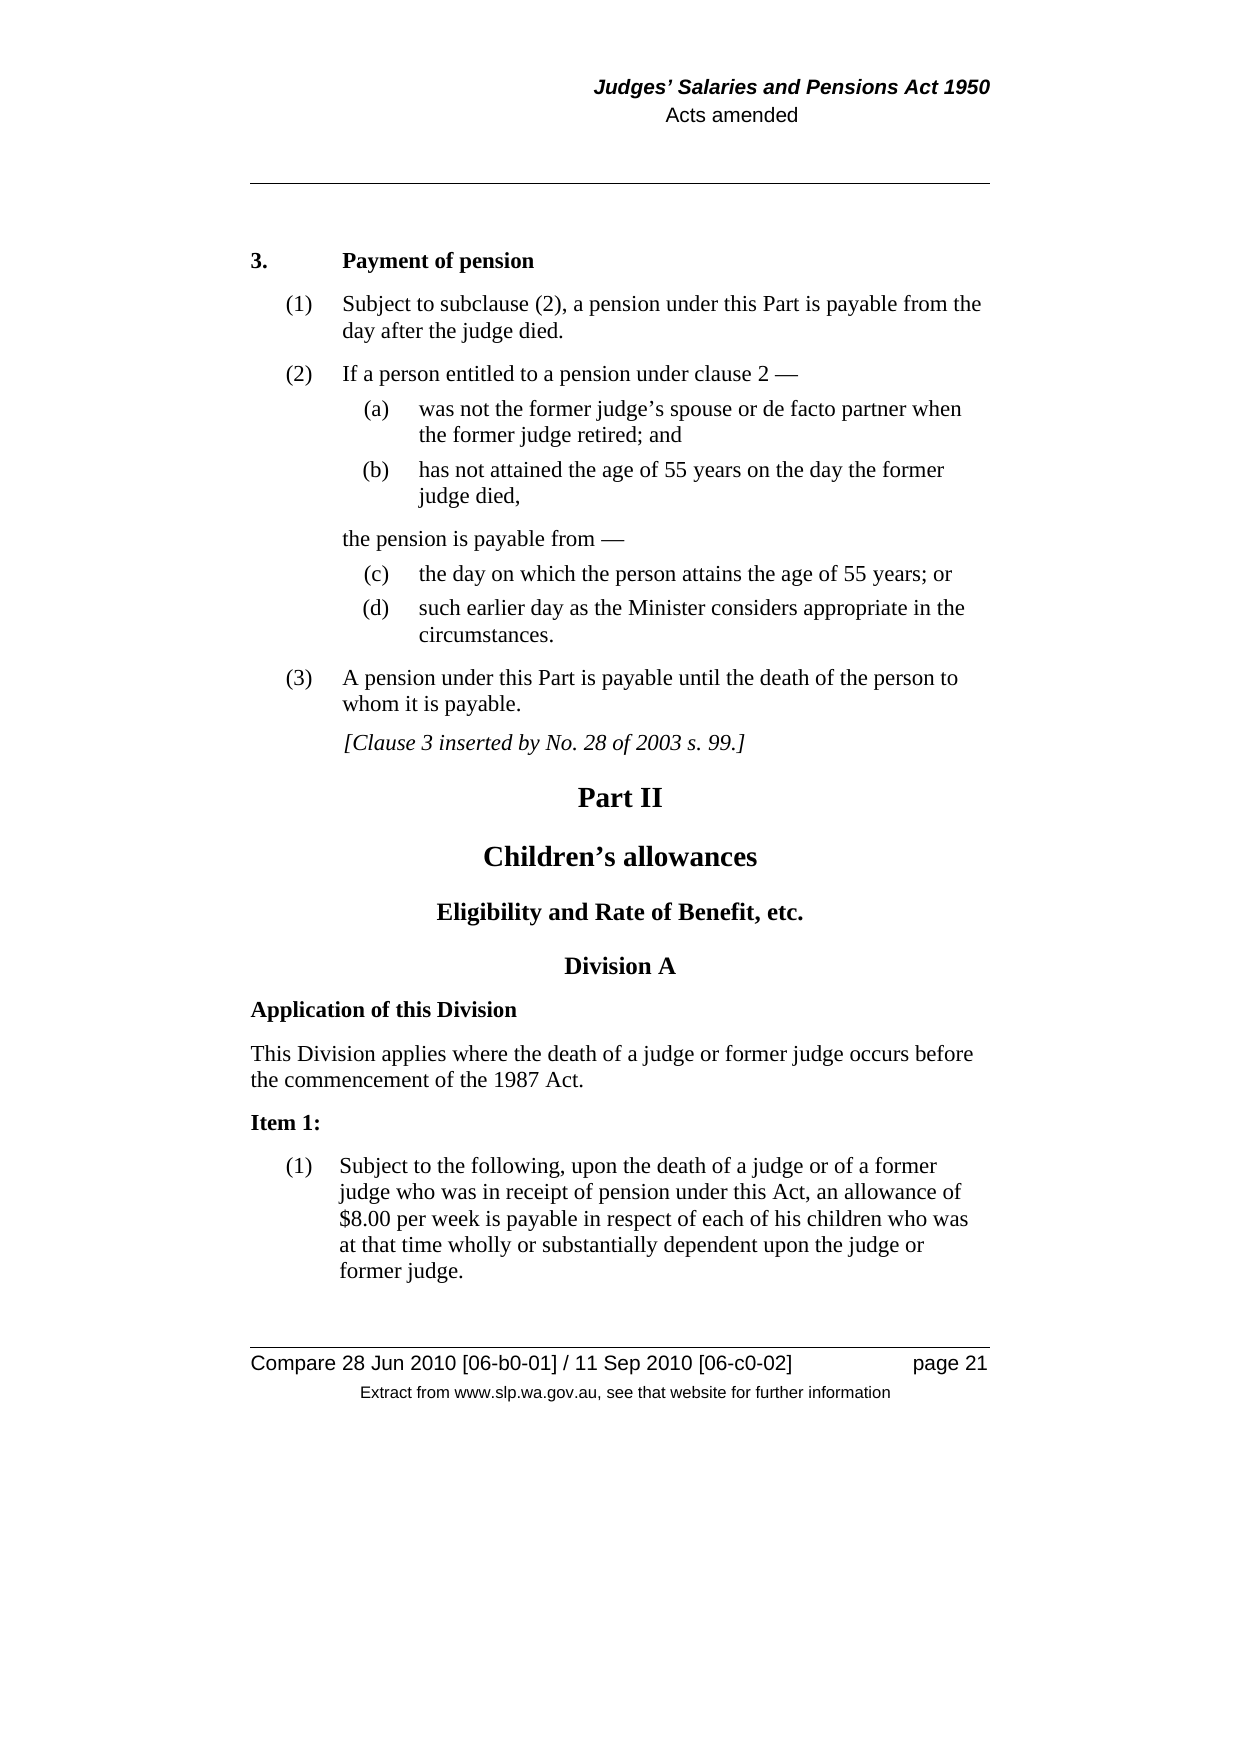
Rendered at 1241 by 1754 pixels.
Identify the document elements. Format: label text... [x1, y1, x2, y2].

subtitle Application of this Division [250, 997, 990, 1023]
text [Clause 3 inserted by No. 28 of 2003 s. 99.] [250, 729, 990, 755]
text (1) Subject to the following, upon the death of a judge or of a former judge who was in receipt of pension under this Act, an allowance of $8.00 per week is payable in respect of each of his children who was at that time wholly or substantially dependent upon the judge or former judge. [250, 1152, 990, 1284]
subtitle Item 1: [250, 1109, 990, 1135]
subtitle Division A [250, 951, 990, 980]
text This Division applies where the death of a judge or former judge occurs before the commencement of the 1987 Act. [250, 1039, 990, 1092]
text (1) Subject to subclause (2), a pension under this Part is payable from the day after the judge died. [250, 291, 990, 343]
subtitle 3. Payment of pension [250, 247, 990, 274]
text the pension is payable from — [250, 525, 990, 551]
text Eligibility and Rate of Benefit, etc. [250, 897, 990, 926]
subtitle Children’s allowances [250, 839, 990, 872]
text (a) was not the former judge’s spouse or de facto partner when the former judge retired; and [250, 394, 990, 447]
text (2) If a person entitled to a pension under clause 2 — [250, 360, 990, 386]
text (b) has not attained the age of 55 years on the day the former judge died, [250, 456, 990, 508]
text (c) the day on which the person attains the age of 55 years; or [250, 560, 990, 586]
subtitle Part II [250, 780, 990, 814]
text (3) A pension under this Part is payable until the death of the person to whom it is payable. [250, 664, 990, 716]
text (d) such earlier day as the Minister considers appropriate in the circumstances. [250, 594, 990, 647]
